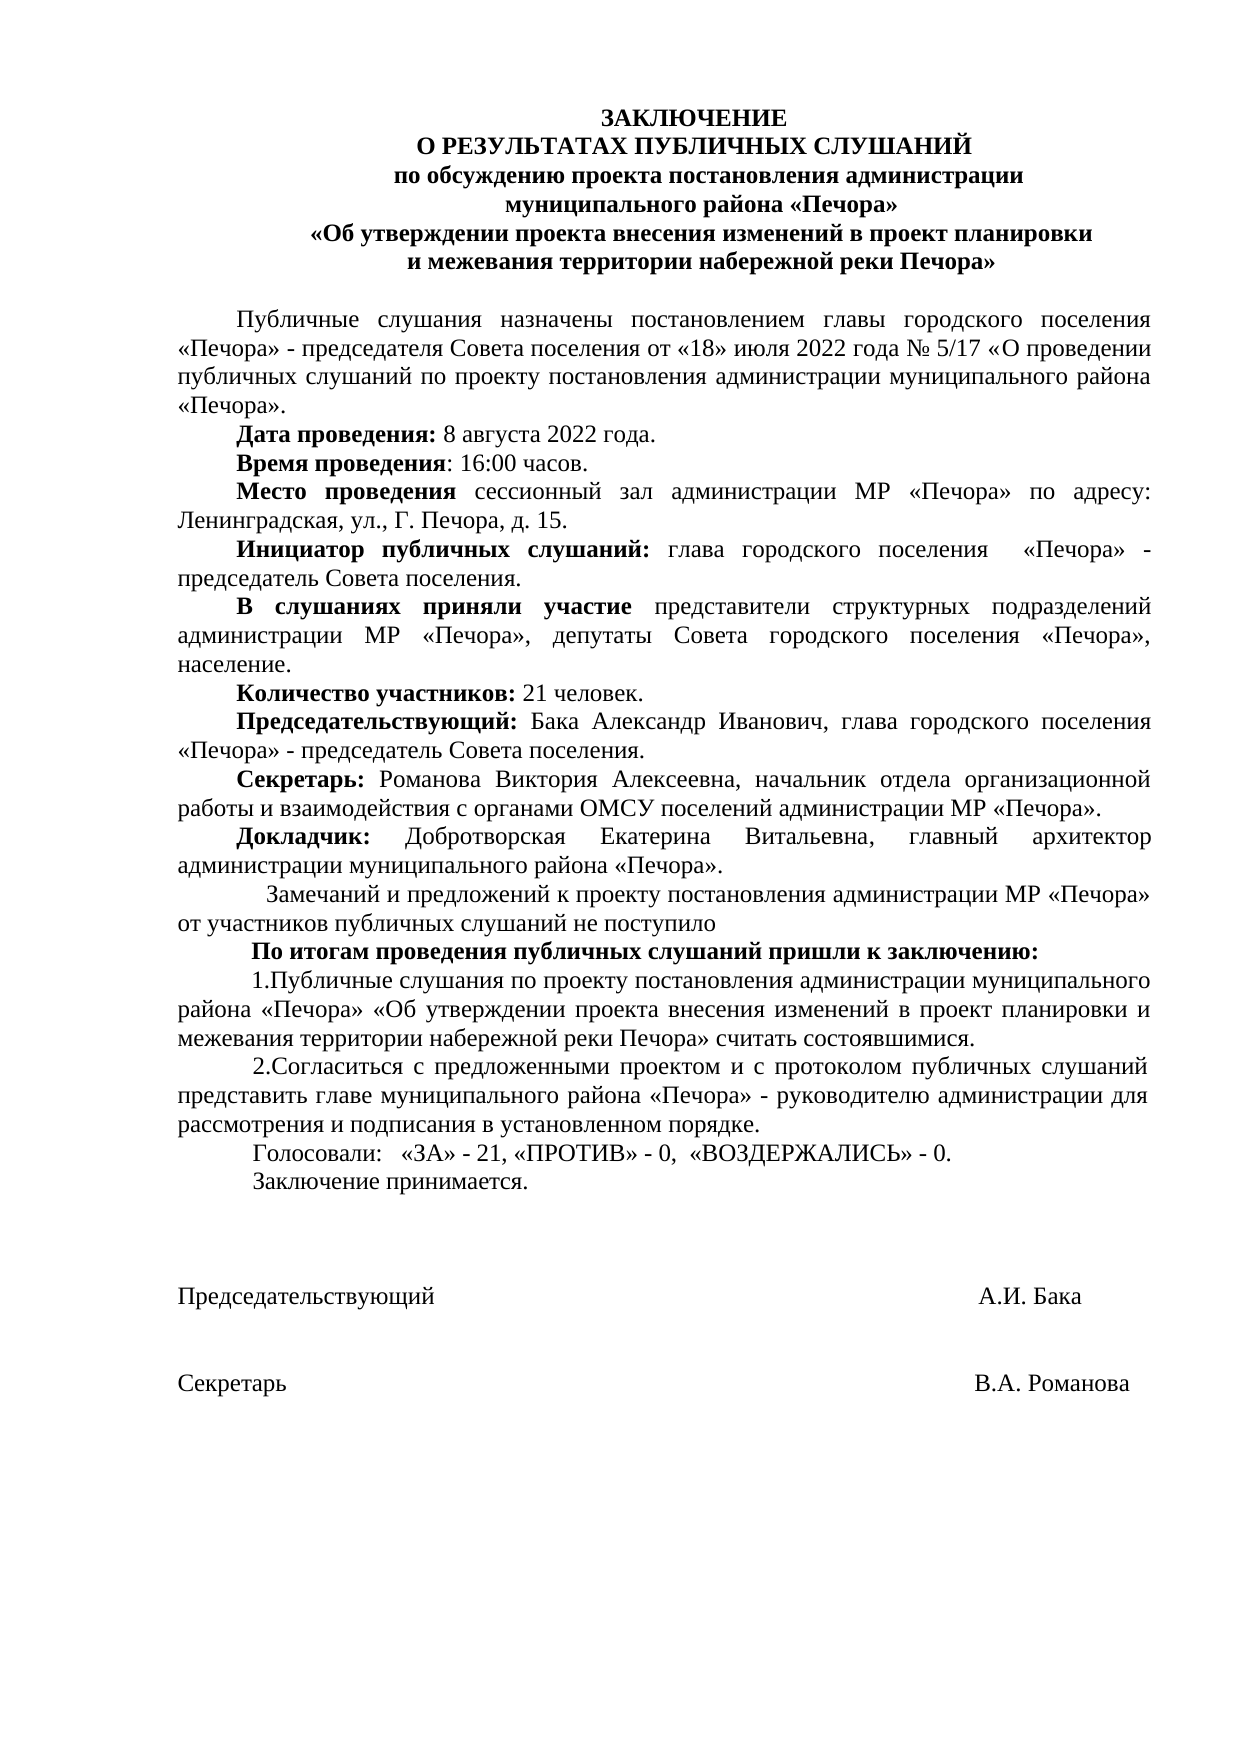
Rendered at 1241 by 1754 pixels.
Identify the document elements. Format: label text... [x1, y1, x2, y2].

text Председательствующий: Бака Александр Иванович, глава городского поселения «Печора» - председатель Совета поселения. [177, 706, 1152, 764]
text Голосовали: «ЗА» - 21, «ПРОТИВ» - 0, «ВОЗДЕРЖАЛИСЬ» - 0. [177, 1138, 1149, 1166]
list муниципального района «Печора» [177, 189, 1152, 218]
text ЗАКЛЮЧЕНИЕ [177, 103, 1152, 131]
text Заключение принимается. [177, 1166, 1149, 1195]
text Секретарь: Романова Виктория Алексеевна, начальник отдела организационной работы и взаимодействия с органами ОМСУ поселений администрации МР «Печора». [177, 764, 1152, 821]
list и межевания территории набережной реки Печора» [177, 246, 1152, 275]
text В слушаниях приняли участие представители структурных подразделений администрации МР «Печора», депутаты Совета городского поселения «Печора», население. [177, 591, 1152, 678]
text Публичные слушания назначены постановлением главы городского поселения «Печора» - председателя Совета поселения от «18» июля 2022 года № 5/17 «О проведении публичных слушаний по проекту постановления администрации муниципального района «Печора». [177, 304, 1152, 419]
list «Об утверждении проекта внесения изменений в проект планировки [177, 218, 1152, 246]
list 1.Публичные слушания по проекту постановления администрации муниципального района «Печора» «Об утверждении проекта внесения изменений в проект планировки и межевания территории набережной реки Печора» считать состоявшимися. [177, 965, 1152, 1051]
text Инициатор публичных слушаний: глава городского поселения «Печора» - председатель Совета поселения. [177, 534, 1152, 591]
text Секретарь В.А. Романова [177, 1368, 1152, 1396]
text 2.Согласиться с предложенными проектом и с протоколом публичных слушаний представить главе муниципального района «Печора» - руководителю администрации для рассмотрения и подписания в установленном порядке. [177, 1051, 1149, 1138]
text Время проведения: 16:00 часов. [177, 448, 1152, 476]
text Замечаний и предложений к проекту постановления администрации МР «Печора» от участников публичных слушаний не поступило [177, 879, 1152, 936]
text Председательствующий А.И. Бака [177, 1281, 1152, 1310]
text по обсуждению проекта постановления администрации [177, 160, 1152, 189]
text О РЕЗУЛЬТАТАХ ПУБЛИЧНЫХ СЛУШАНИЙ [177, 131, 1152, 160]
text По итогам проведения публичных слушаний пришли к заключению: [177, 936, 1152, 965]
text Дата проведения: 8 августа 2022 года. [177, 419, 1152, 448]
text Количество участников: 21 человек. [177, 678, 1152, 706]
text Место проведения сессионный зал администрации МР «Печора» по адресу: Ленинградская, ул., Г. Печора, д. 15. [177, 476, 1152, 534]
text Докладчик: Добротворская Екатерина Витальевна, главный архитектор администрации муниципального района «Печора». [177, 821, 1152, 879]
